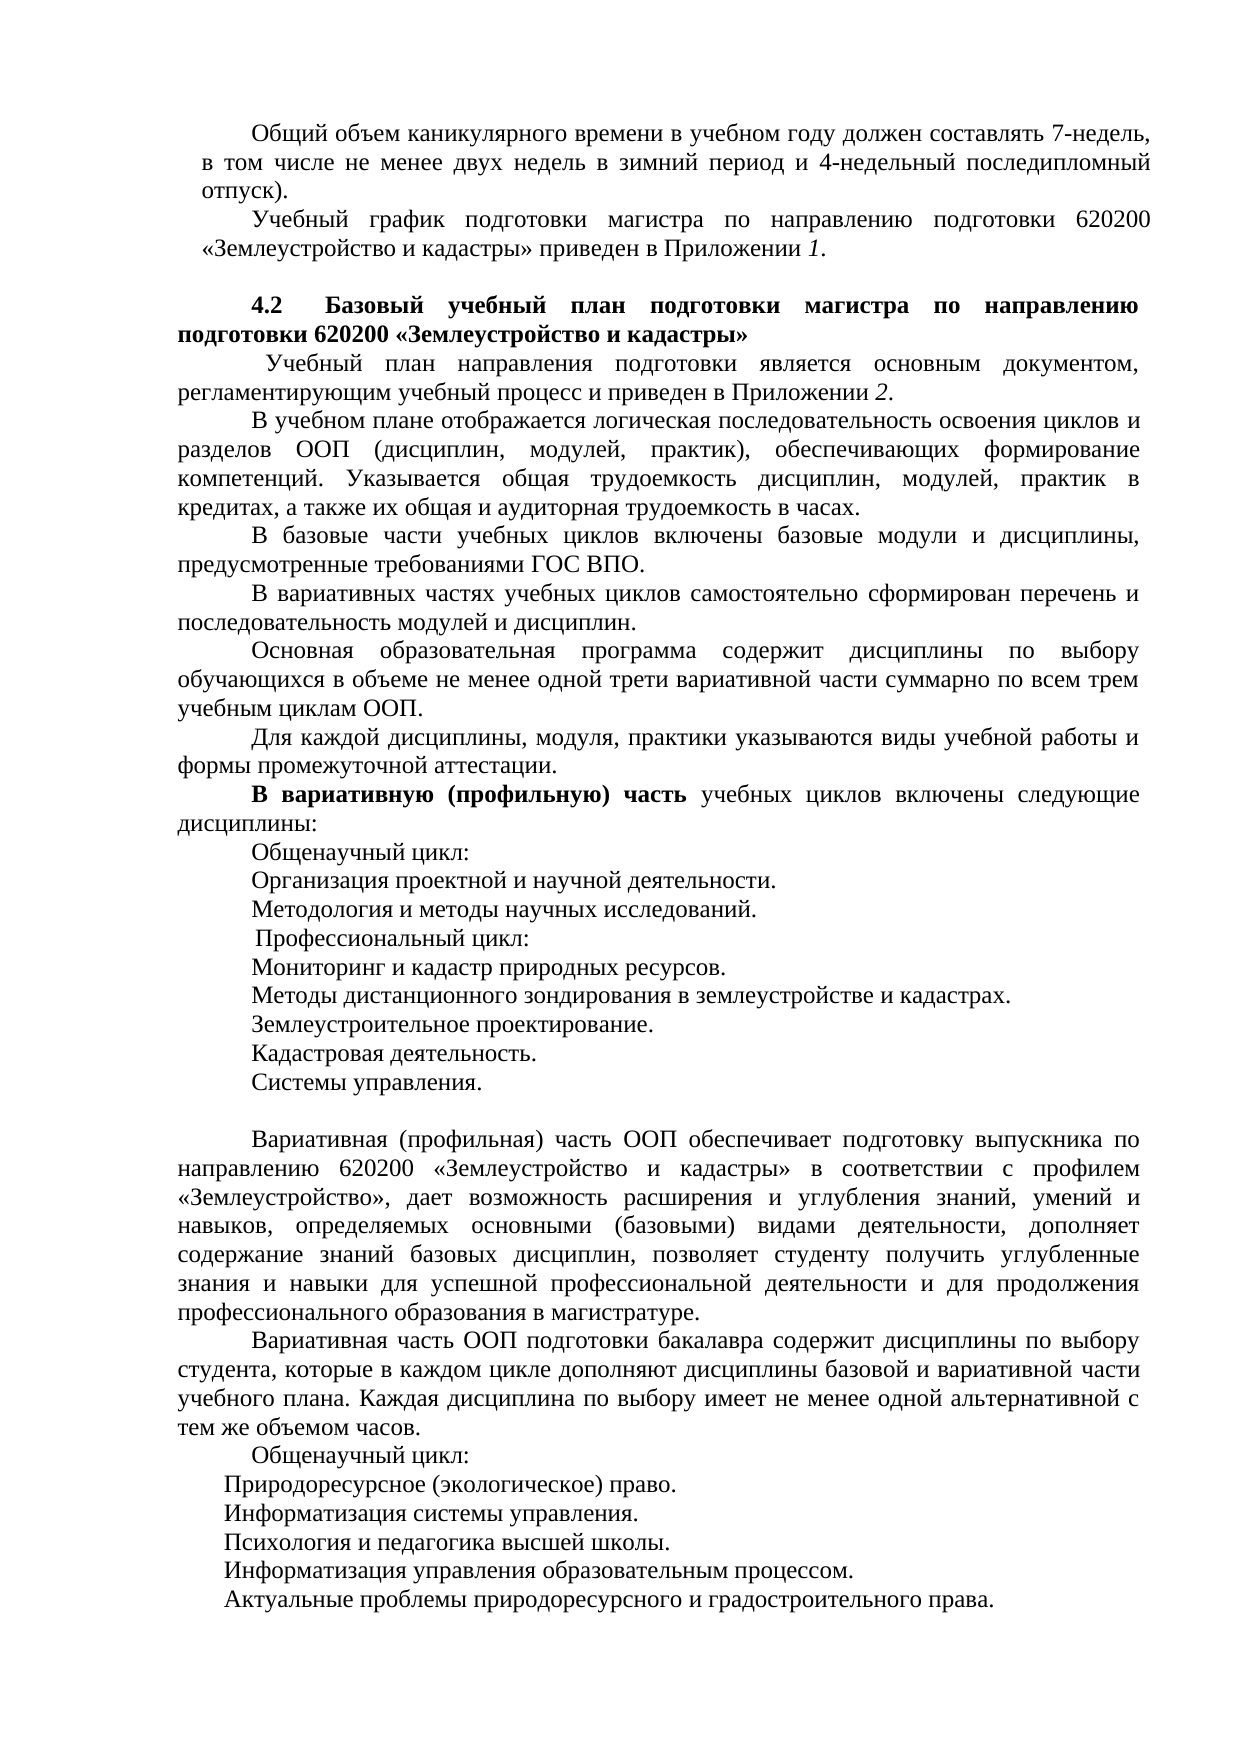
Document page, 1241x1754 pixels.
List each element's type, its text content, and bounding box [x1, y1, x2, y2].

text Общенаучный цикл: [251, 837, 1152, 866]
text Вариативная (профильная) часть ООП обеспечивает подготовку выпускника по направлению 620200 «Землеустройство и кадастры» в соответствии с профилем «Землеустройство», дает возможность расширения и углубления знаний, умений и навыков, определяемых основными (базовыми) видами деятельности, дополняет содержание знаний базовых дисциплин, позволяет студенту получить углубленные знания и навыки для успешной профессиональной деятельности и для продолжения профессионального образования в магистратуре. [177, 1124, 1141, 1326]
text Организация проектной и научной деятельности. [251, 866, 1152, 894]
text Общенаучный цикл: [251, 1441, 1152, 1469]
text Системы управления. [177, 1067, 1141, 1096]
text Профессиональный цикл: [224, 923, 1152, 952]
text Учебный план направления подготовки является основным документом, регламентирующим учебный процесс и приведен в Приложении 2. [177, 348, 1140, 406]
text Актуальные проблемы природоресурсного и градостроительного права. [224, 1584, 1152, 1613]
list Базовый учебный план подготовки магистра по направлению подготовки 620200 «Землеустройство и кадастры» [177, 291, 1140, 348]
text Информатизация системы управления. [224, 1498, 1152, 1527]
text Учебный график подготовки магистра по направлению подготовки 620200 «Землеустройство и кадастры» приведен в Приложении 1. [201, 204, 1152, 262]
text В вариативных частях учебных циклов самостоятельно сформирован перечень и последовательность модулей и дисциплин. [177, 578, 1140, 636]
text Для каждой дисциплины, модуля, практики указываются виды учебной работы и формы промежуточной аттестации. [177, 722, 1140, 779]
text В учебном плане отображается логическая последовательность освоения циклов и разделов ООП (дисциплин, модулей, практик), обеспечивающих формирование компетенций. Указывается общая трудоемкость дисциплин, модулей, практик в кредитах, а также их общая и аудиторная трудоемкость в часах. [177, 406, 1140, 521]
text Мониторинг и кадастр природных ресурсов. [177, 952, 1141, 981]
text Вариативная часть ООП подготовки бакалавра содержит дисциплины по выбору студента, которые в каждом цикле дополняют дисциплины базовой и вариативной части учебного плана. Каждая дисциплина по выбору имеет не менее одной альтернативной с тем же объемом часов. [177, 1326, 1140, 1441]
text Кадастровая деятельность. [177, 1038, 1141, 1067]
text Основная образовательная программа содержит дисциплины по выбору обучающихся в объеме не менее одной трети вариативной части суммарно по всем трем учебным циклам ООП. [177, 636, 1140, 722]
text Общий объем каникулярного времени в учебном году должен составлять 7-недель, в том числе не менее двух недель в зимний период и 4-недельный последипломный отпуск). [201, 118, 1152, 204]
text Информатизация управления образовательным процессом. [224, 1556, 1152, 1584]
text Методы дистанционного зондирования в землеустройстве и кадастрах. [177, 981, 1141, 1009]
text В вариативную (профильную) часть учебных циклов включены следующие дисциплины: [177, 779, 1140, 837]
text Землеустроительное проектирование. [177, 1009, 1141, 1038]
text Методология и методы научных исследований. [251, 894, 1152, 923]
text В базовые части учебных циклов включены базовые модули и дисциплины, предусмотренные требованиями ГОС ВПО. [177, 521, 1140, 578]
text Психология и педагогика высшей школы. [224, 1527, 1152, 1556]
text Природоресурсное (экологическое) право. [224, 1469, 1152, 1498]
